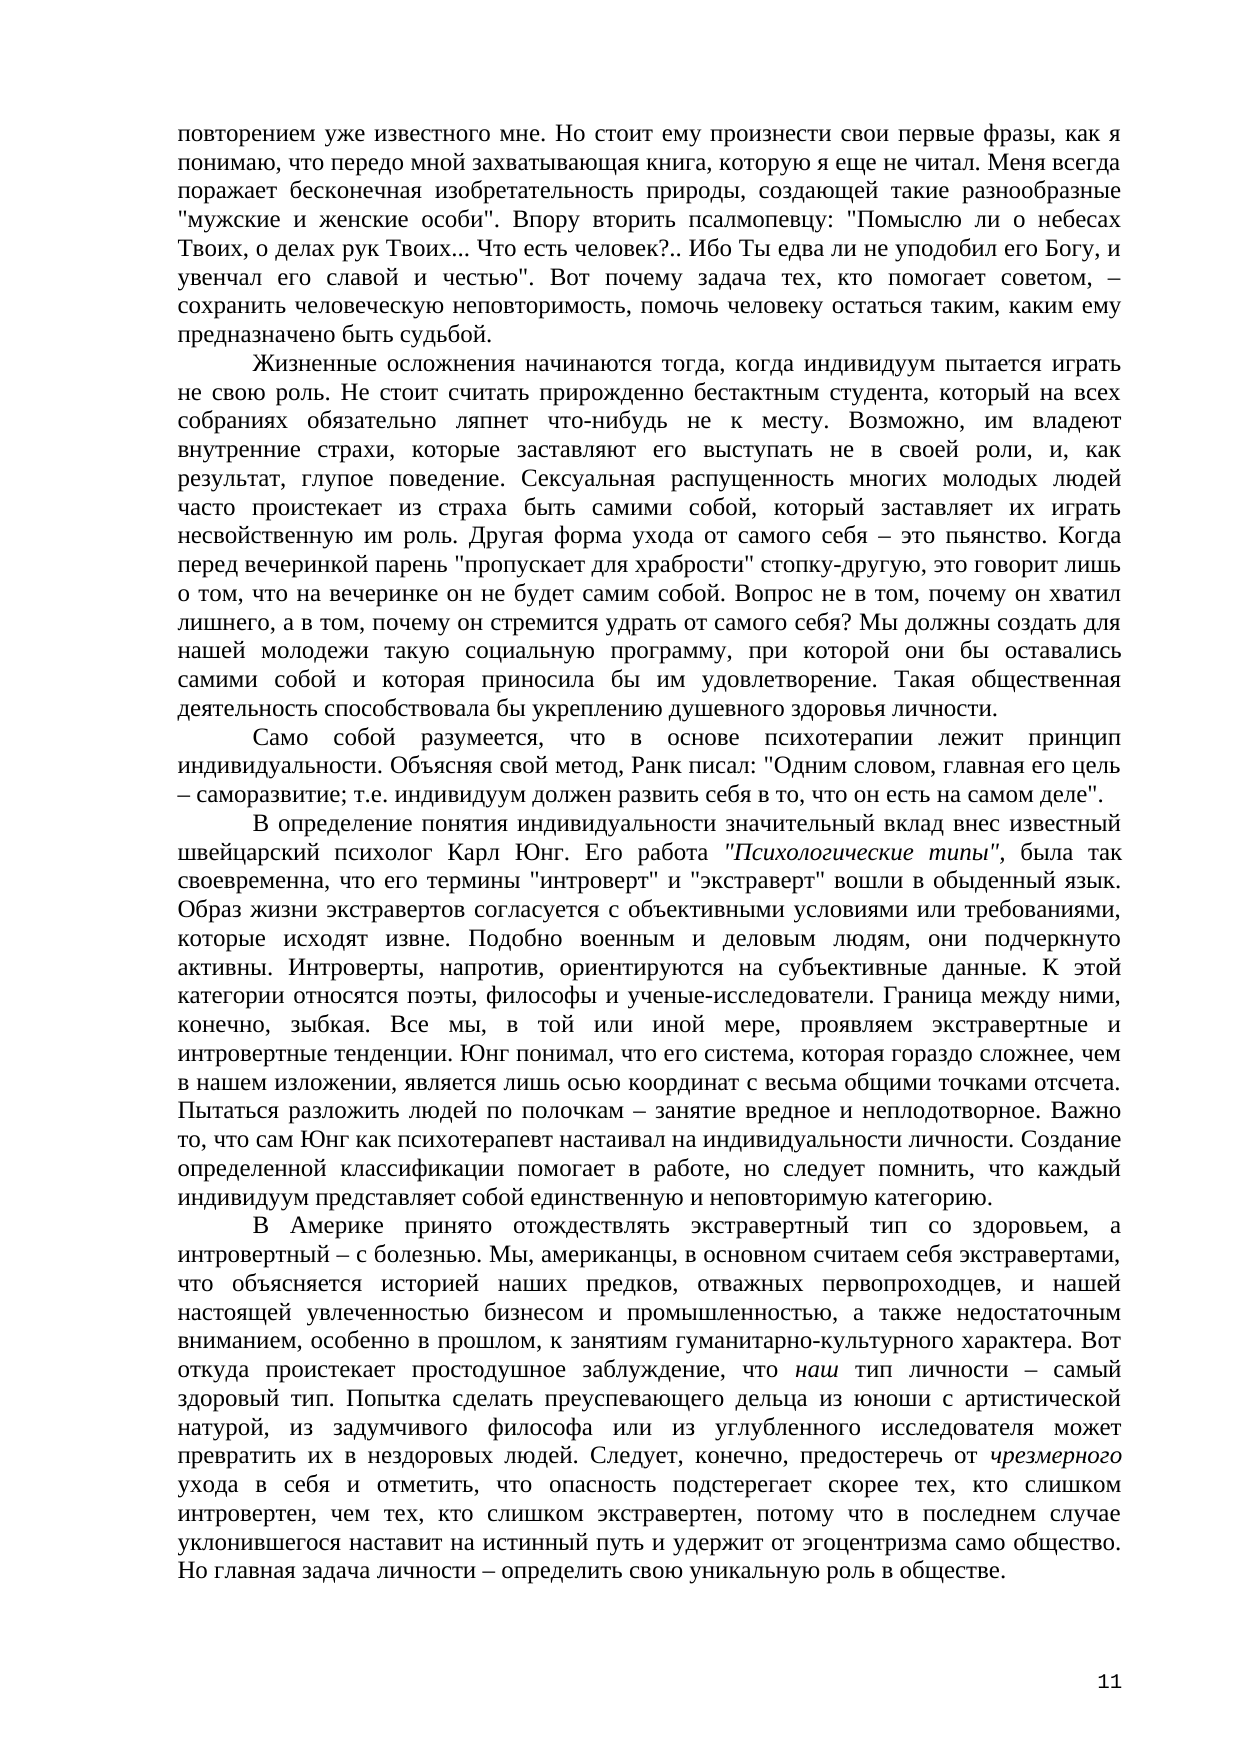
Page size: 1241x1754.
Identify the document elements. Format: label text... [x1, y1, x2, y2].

text Жизненные осложнения начинаются тогда, когда индивидуум пытается играть не свою роль. Не стоит считать прирожденно бестактным студента, который на всех собраниях обязательно ляпнет что-нибудь не к месту. Возможно, им владеют внутренние страхи, которые заставляют его выступать не в своей роли, и, как результат, глупое поведение. Сексуальная распущенность многих молодых людей часто проистекает из страха быть самими собой, который заставляет их играть несвойственную им роль. Другая форма ухода от самого себя – это пьянство. Когда перед вечеринкой парень "пропускает для храбрости" стопку-другую, это говорит лишь о том, что на вечеринке он не будет самим собой. Вопрос не в том, почему он хватил лишнего, а в том, почему он стремится удрать от самого себя? Мы должны создать для нашей молодежи такую социальную программу, при которой они бы оставались самими собой и которая приносила бы им удовлетворение. Такая общественная деятельность способствовала бы укреплению душевного здоровья личности. [177, 348, 1122, 722]
text В определение понятия индивидуальности значительный вклад внес известный швейцарский психолог Карл Юнг. Его работа "Психологические типы", была так своевременна, что его термины "интроверт" и "экстраверт" вошли в обыденный язык. Образ жизни экстравертов согласуется с объективными условиями или требованиями, которые исходят извне. Подобно военным и деловым людям, они подчеркнуто активны. Интроверты, напротив, ориентируются на субъективные данные. К этой категории относятся поэты, философы и ученые-исследователи. Граница между ними, конечно, зыбкая. Все мы, в той или иной мере, проявляем экстравертные и интровертные тенденции. Юнг понимал, что его система, которая гораздо сложнее, чем в нашем изложении, является лишь осью координат с весьма общими точками отсчета. Пытаться разложить людей по полочкам – занятие вредное и неплодотворное. Важно то, что сам Юнг как психотерапевт настаивал на индивидуальности личности. Создание определенной классификации помогает в работе, но следует помнить, что каждый индивидуум представляет собой единственную и неповторимую категорию. [177, 808, 1122, 1211]
text Само собой разумеется, что в основе психотерапии лежит принцип индивидуальности. Объясняя свой метод, Ранк писал: "Одним словом, главная его цель – саморазвитие; т.е. индивидуум должен развить себя в то, что он есть на самом деле". [177, 722, 1122, 808]
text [177, 118, 1122, 348]
text В Америке принято отождествлять экстравертный тип со здоровьем, а интровертный – с болезнью. Мы, американцы, в основном считаем себя экстравертами, что объясняется историей наших предков, отважных первопроходцев, и нашей настоящей увлеченностью бизнесом и промышленностью, а также недостаточным вниманием, особенно в прошлом, к занятиям гуманитарно-культурного характера. Вот откуда проистекает простодушное заблуждение, что наш тип личности – самый здоровый тип. Попытка сделать преуспевающего дельца из юноши с артистической натурой, из задумчивого философа или из углубленного исследователя может превратить их в нездоровых людей. Следует, конечно, предостеречь от чрезмерного ухода в себя и отметить, что опасность подстерегает скорее тех, кто слишком интровертен, чем тех, кто слишком экстравертен, потому что в последнем случае уклонившегося наставит на истинный путь и удержит от эгоцентризма само общество. Но главная задача личности – определить свою уникальную роль в обществе. [177, 1211, 1122, 1584]
